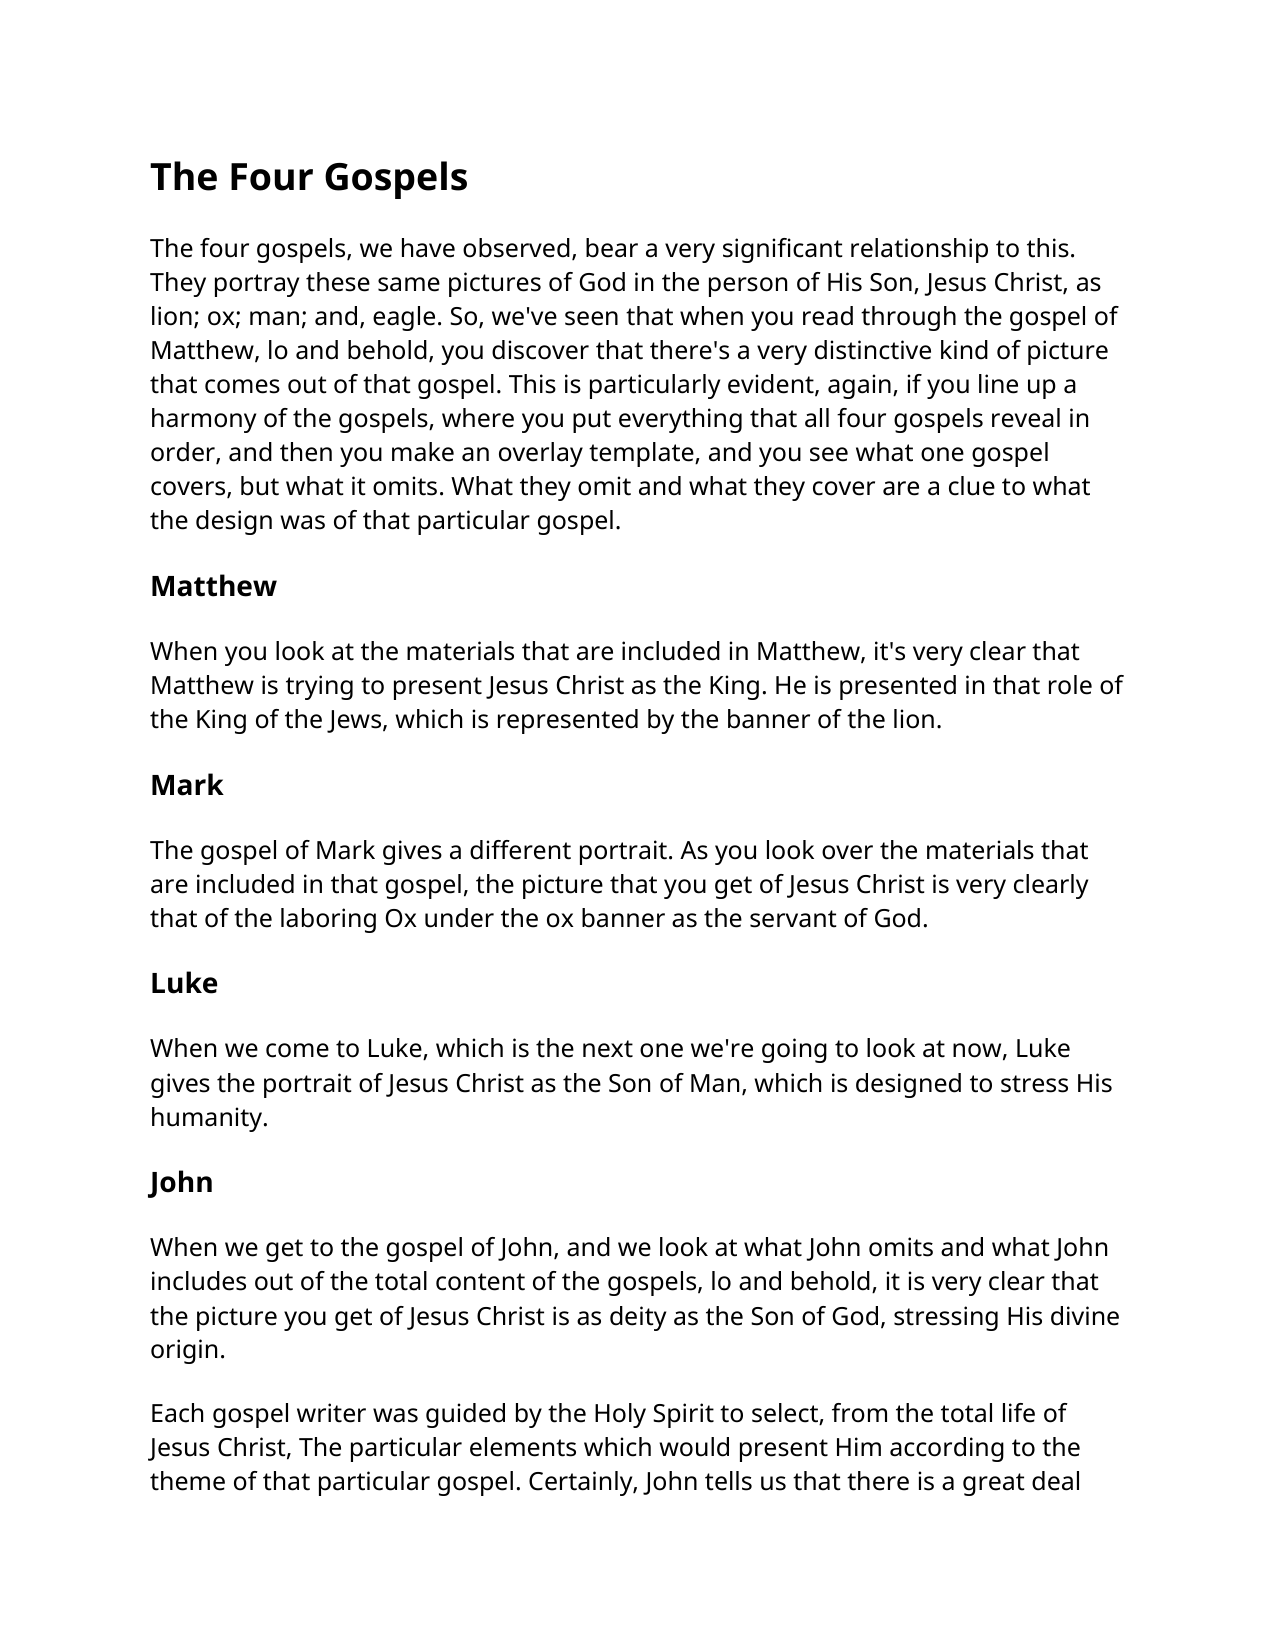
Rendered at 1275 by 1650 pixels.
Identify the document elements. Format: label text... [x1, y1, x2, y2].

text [150, 1395, 1125, 1498]
text Mark [150, 765, 1125, 803]
text When we come to Luke, which is the next one we're going to look at now, Luke gives the portrait of Jesus Christ as the Son of Man, which is designed to stress His humanity. [150, 1031, 1125, 1133]
text The Four Gospels [150, 150, 1125, 201]
text John [150, 1162, 1125, 1201]
text When we get to the gospel of John, and we look at what John omits and what John includes out of the total content of the gospels, lo and behold, it is very clear that the picture you get of Jesus Christ is as deity as the Son of God, stressing His divine origin. [150, 1230, 1125, 1366]
text The gospel of Mark gives a different portrait. As you look over the materials that are included in that gospel, the picture that you get of Jesus Christ is very clearly that of the laboring Ox under the ox banner as the servant of God. [150, 832, 1125, 934]
text Matthew [150, 566, 1125, 604]
text Luke [150, 964, 1125, 1002]
text The four gospels, we have observed, bear a very significant relationship to this. They portray these same pictures of God in the person of His Son, Jesus Christ, as lion; ox; man; and, eagle. So, we've seen that when you read through the gospel of Matthew, lo and behold, you discover that there's a very distinctive kind of picture that comes out of that gospel. This is particularly evident, again, if you line up a harmony of the gospels, where you put everything that all four gospels reveal in order, and then you make an overlay template, and you see what one gospel covers, but what it omits. What they omit and what they cover are a clue to what the design was of that particular gospel. [150, 230, 1125, 537]
text When you look at the materials that are included in Matthew, it's very clear that Matthew is trying to present Jesus Christ as the King. He is presented in that role of the King of the Jews, which is represented by the banner of the lion. [150, 633, 1125, 736]
